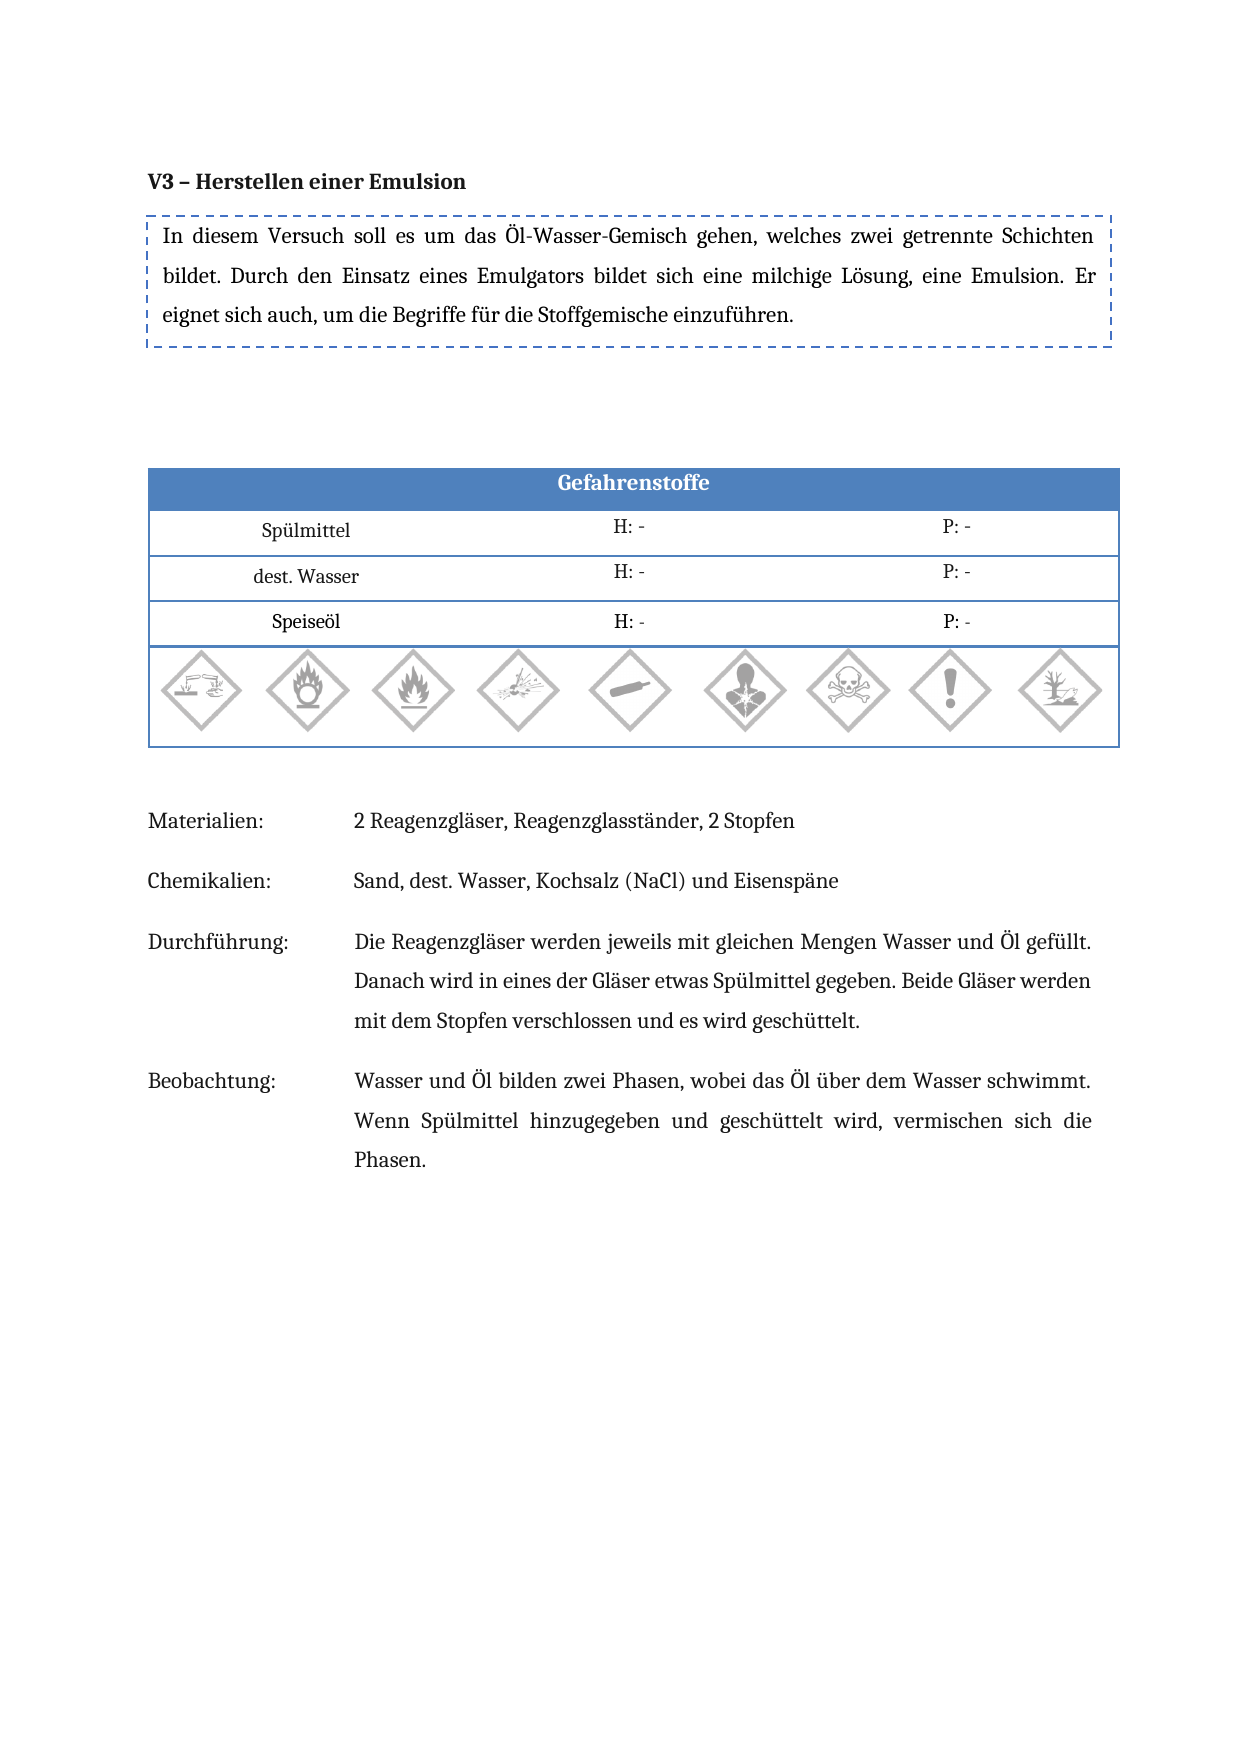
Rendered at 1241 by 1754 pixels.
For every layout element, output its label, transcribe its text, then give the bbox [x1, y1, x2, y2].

table_cell H: - [464, 511, 794, 554]
table_cell [254, 648, 359, 746]
table_cell [691, 648, 794, 746]
subtitle V3 – Herstellen einer Emulsion [148, 168, 1093, 195]
table_cell dest. Wasser [150, 557, 464, 600]
table_cell Spülmittel [150, 511, 464, 554]
table_cell P: - [795, 557, 1118, 600]
table_cell [1001, 648, 1118, 746]
text Beobachtung: Wasser und Öl bilden zwei Phasen, wobei das Öl über dem Wasser schwimmt. Wenn Spülmittel hinzugegeben und geschüttelt wird, vermischen sich die Phasen. [148, 1068, 1093, 1173]
table_cell [569, 648, 691, 746]
table_cell P: - [795, 602, 1118, 645]
table_header Gefahrenstoffe [150, 470, 1118, 509]
table_cell [464, 648, 569, 746]
table_cell [359, 648, 464, 746]
table_cell H: - [464, 602, 794, 645]
table_cell [896, 648, 1001, 746]
table_cell P: - [795, 511, 1118, 554]
table_cell Speiseöl [150, 602, 464, 645]
text Materialien: 2 Reagenzgläser, Reagenzglasständer, 2 Stopfen [148, 808, 1093, 834]
text Chemikalien: Sand, dest. Wasser, Kochsalz (NaCl) und Eisenspäne [148, 868, 1093, 895]
table_cell [795, 648, 896, 746]
table_cell [150, 648, 254, 746]
table_cell H: - [464, 557, 794, 600]
text Durchführung: Die Reagenzgläser werden jeweils mit gleichen Mengen Wasser und Öl gefüllt. Danach wird in eines der Gläser etwas Spülmittel gegeben. Beide Gläser werden mit dem Stopfen verschlossen und es wird geschüttelt. [148, 929, 1093, 1034]
